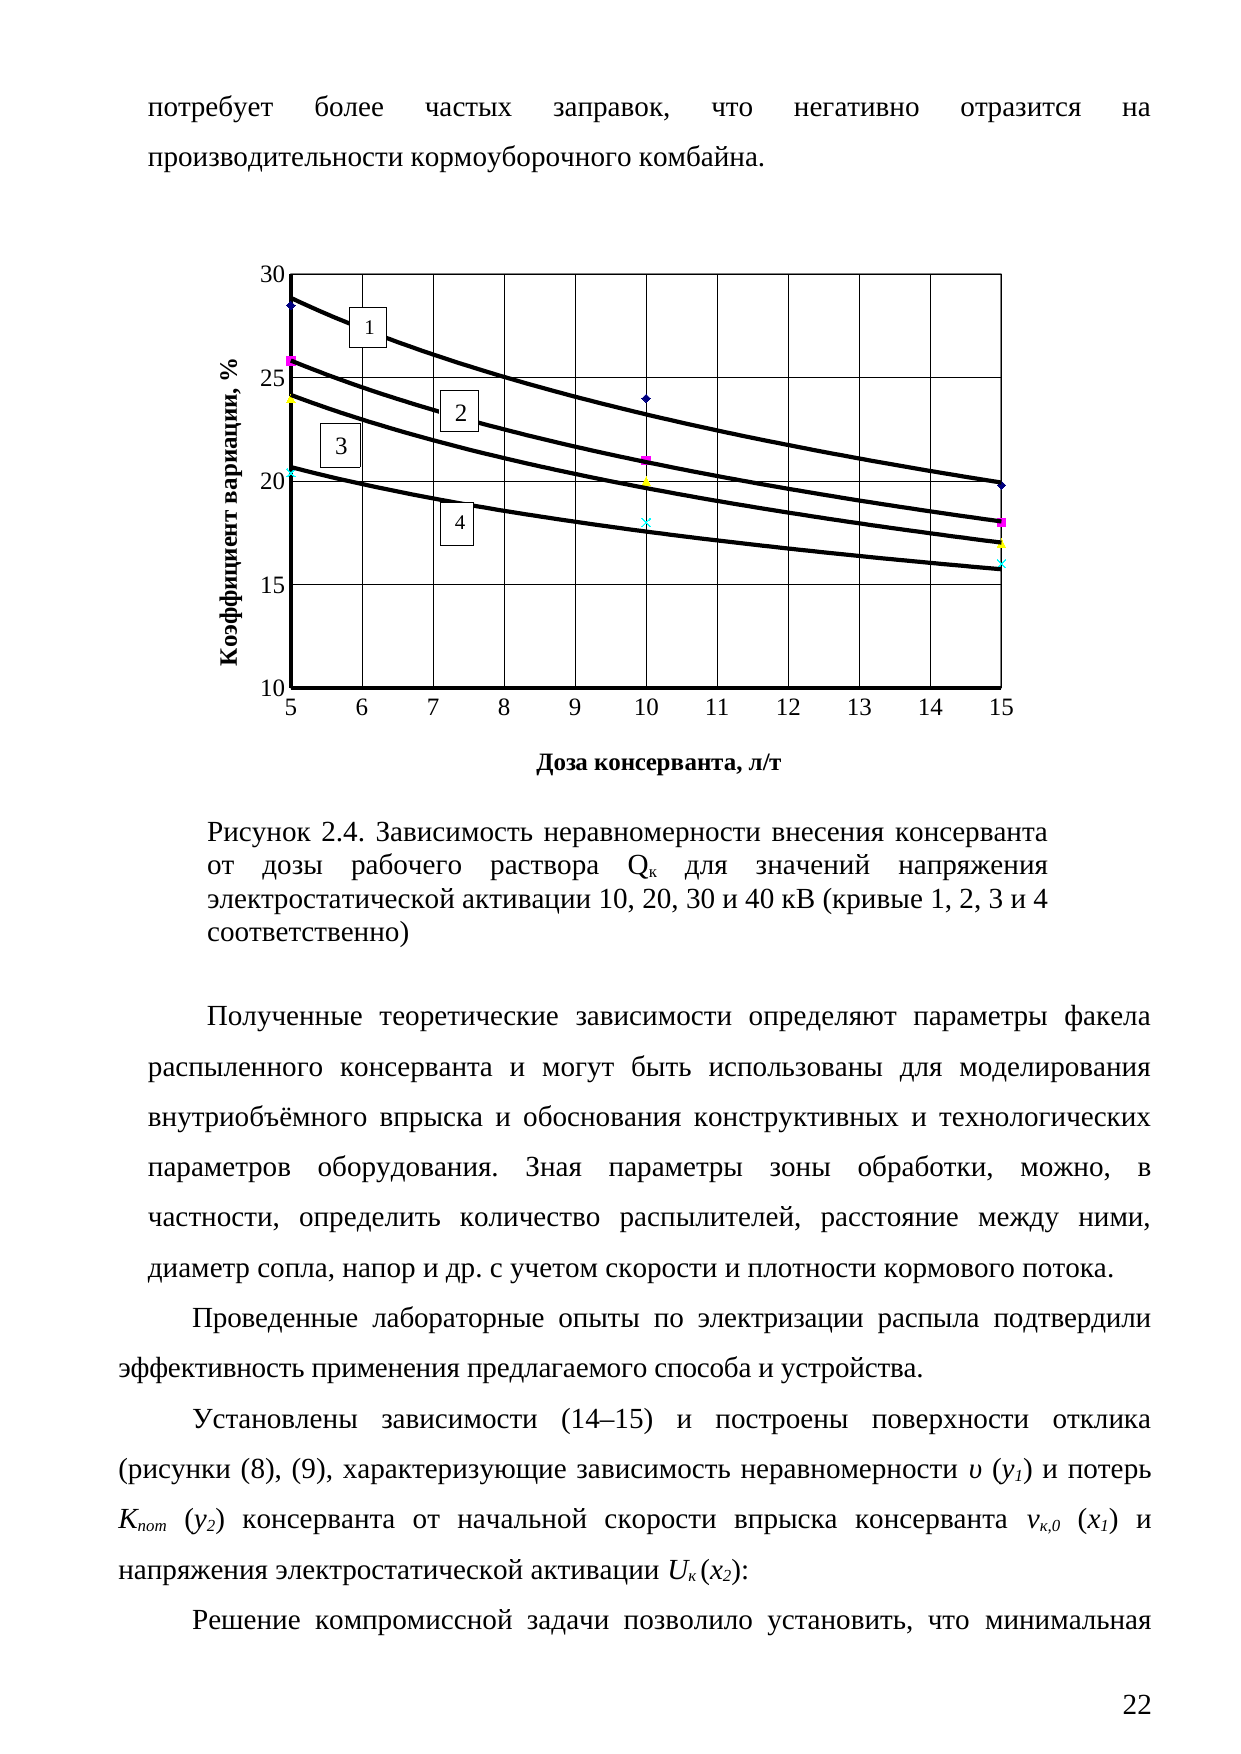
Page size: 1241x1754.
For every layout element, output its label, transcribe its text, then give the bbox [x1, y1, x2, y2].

text Установлены зависимости (14–15) и построены поверхности отклика (рисунки (8), (9), характеризующие зависимость неравномерности υ (y1) и потерь Кпот (y2) консерванта от начальной скорости впрыска консерванта vк,0 (x1) и напряжения электростатической активации Uк (x2): [118, 1401, 1152, 1585]
text Полученные теоретические зависимости определяют параметры факела распыленного консерванта и могут быть использованы для моделирования внутриобъёмного впрыска и обоснования конструктивных и технологических параметров оборудования. Зная параметры зоны обработки, можно, в частности, определить количество распылителей, расстояние между ними, диаметр сопла, напор и др. с учетом скорости и плотности кормового потока. [148, 998, 1152, 1283]
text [118, 1602, 1152, 1636]
text Рисунок 2.4. Зависимость неравномерности внесения консерванта от дозы рабочего раствора Qк для значений напряжения электростатической активации 10, 20, 30 и 40 кВ (кривые 1, 2, 3 и 4 соответственно) [207, 814, 1048, 948]
text Проведенные лабораторные опыты по электризации распыла подтвердили эффективность применения предлагаемого способа и устройства. [118, 1300, 1152, 1384]
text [148, 89, 1152, 172]
